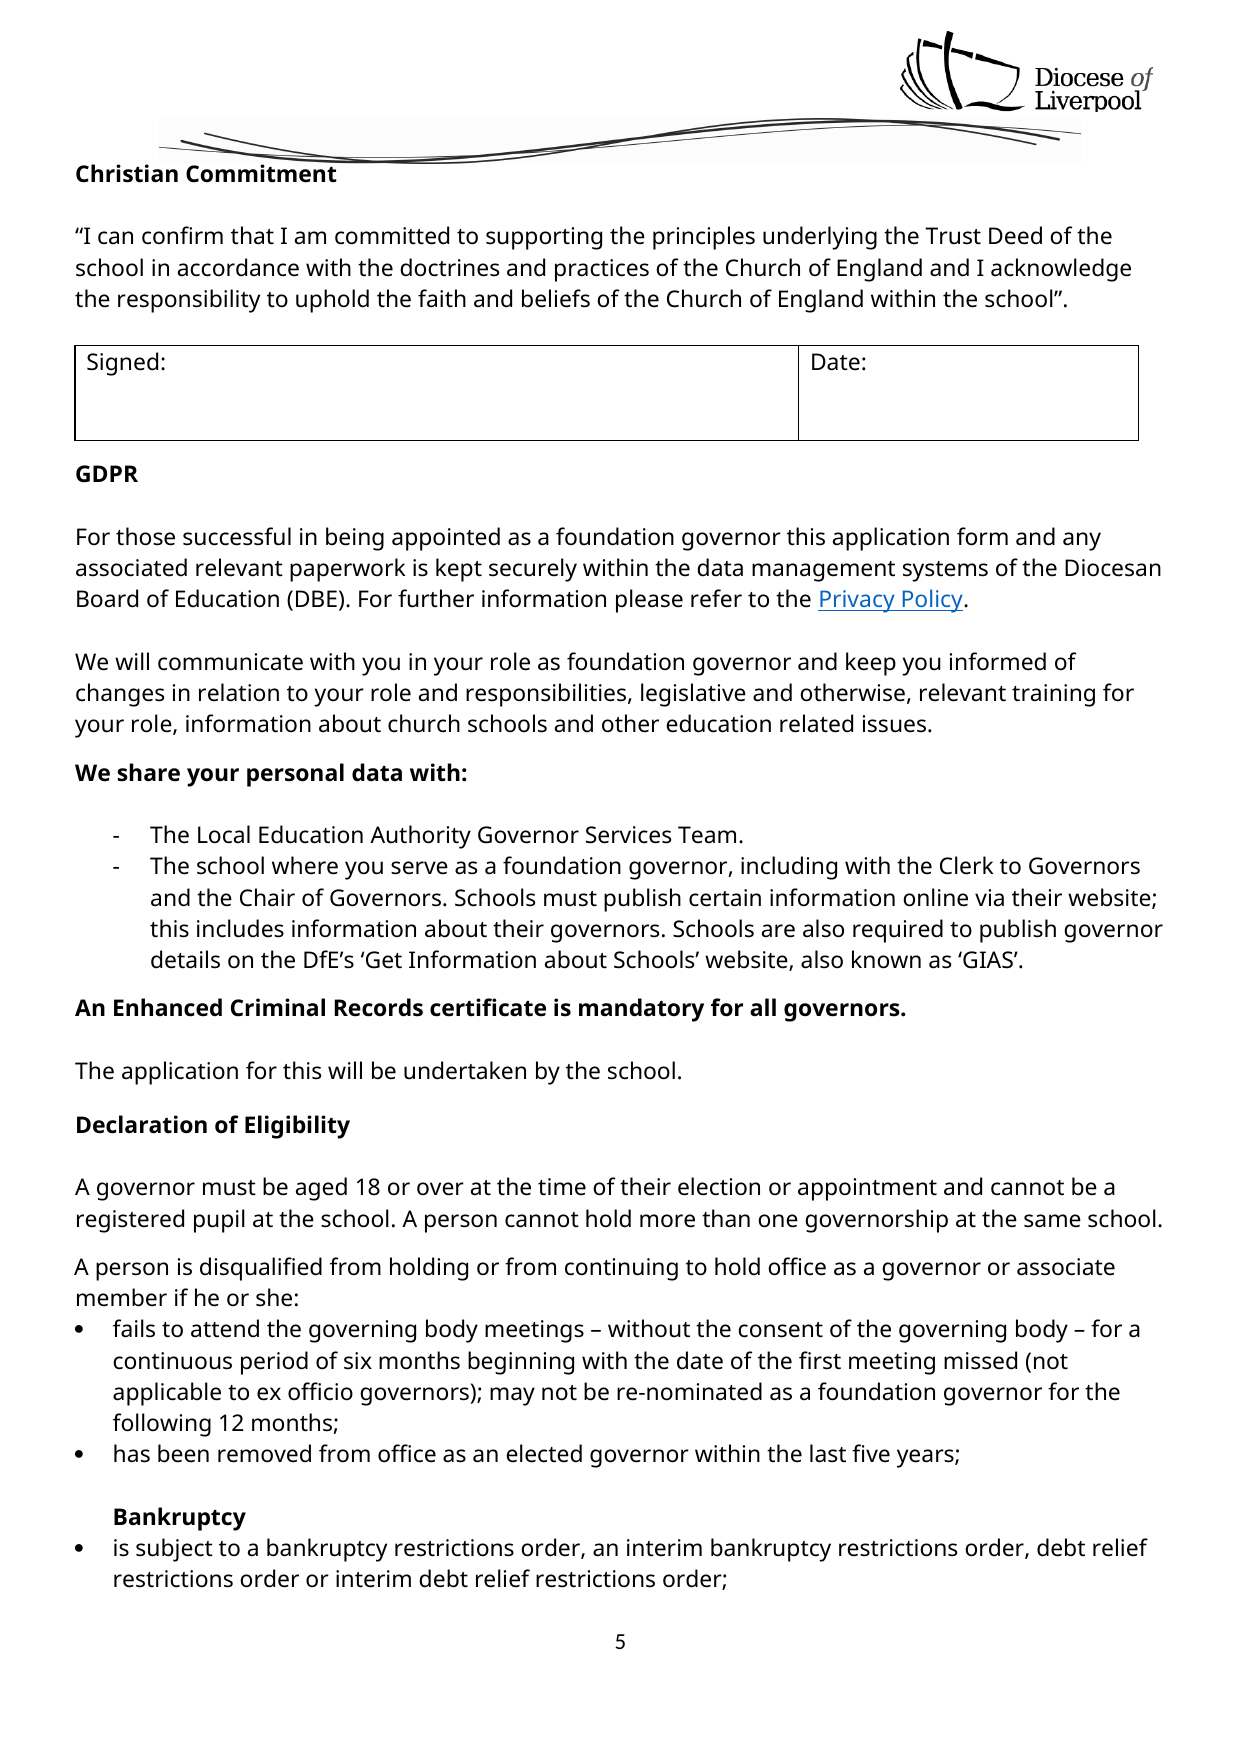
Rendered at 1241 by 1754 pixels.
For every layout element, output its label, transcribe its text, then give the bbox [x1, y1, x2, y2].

list is subject to a bankruptcy restrictions order, an interim bankruptcy restrictions order, debt relief restrictions order or interim debt relief restrictions order; [75, 1532, 1171, 1595]
text “I can confirm that I am committed to supporting the principles underlying the Trust Deed of the school in accordance with the doctrines and practices of the Church of England and I acknowledge the responsibility to uphold the faith and beliefs of the Church of England within the school”. [75, 220, 1165, 314]
table_header Date: [799, 346, 1138, 440]
list The Local Education Authority Governor Services Team. [112, 819, 1165, 850]
list has been removed from office as an elected governor within the last five years; Bankruptcy [75, 1438, 1171, 1532]
text For those successful in being appointed as a foundation governor this application form and any associated relevant paperwork is kept securely within the data management systems of the Diocesan Board of Education (DBE). For further information please refer to the Privacy Policy. [75, 521, 1165, 614]
text An Enhanced Criminal Records certificate is mandatory for all governors. [75, 992, 1167, 1024]
text A person is disqualified from holding or from continuing to hold office as a governor or associate member if he or she: [74, 1251, 1167, 1313]
picture [900, 31, 1153, 112]
text Declaration of Eligibility [75, 1109, 1165, 1140]
text GDPR [75, 458, 1165, 489]
text We share your personal data with: [75, 757, 1165, 788]
list fails to attend the governing body meetings – without the consent of the governing body – for a continuous period of six months beginning with the date of the first meeting missed (not applicable to ex officio governors); may not be re-nominated as a foundation governor for the following 12 months; [75, 1313, 1171, 1438]
text Christian Commitment [75, 158, 1165, 189]
list The school where you serve as a foundation governor, including with the Clerk to Governors and the Chair of Governors. Schools must publish certain information online via their website; this includes information about their governors. Schools are also required to publish governor details on the DfE’s ‘Get Information about Schools’ website, also known as ‘GIAS’. [112, 850, 1165, 975]
text The application for this will be undertaken by the school. [75, 1055, 1165, 1086]
table_header Signed: [76, 346, 798, 440]
text A governor must be aged 18 or over at the time of their election or appointment and cannot be a registered pupil at the school. A person cannot hold more than one governorship at the same school. [75, 1171, 1167, 1234]
text We will communicate with you in your role as foundation governor and keep you informed of changes in relation to your role and responsibilities, legislative and otherwise, relevant training for your role, information about church schools and other education related issues. [75, 646, 1165, 739]
